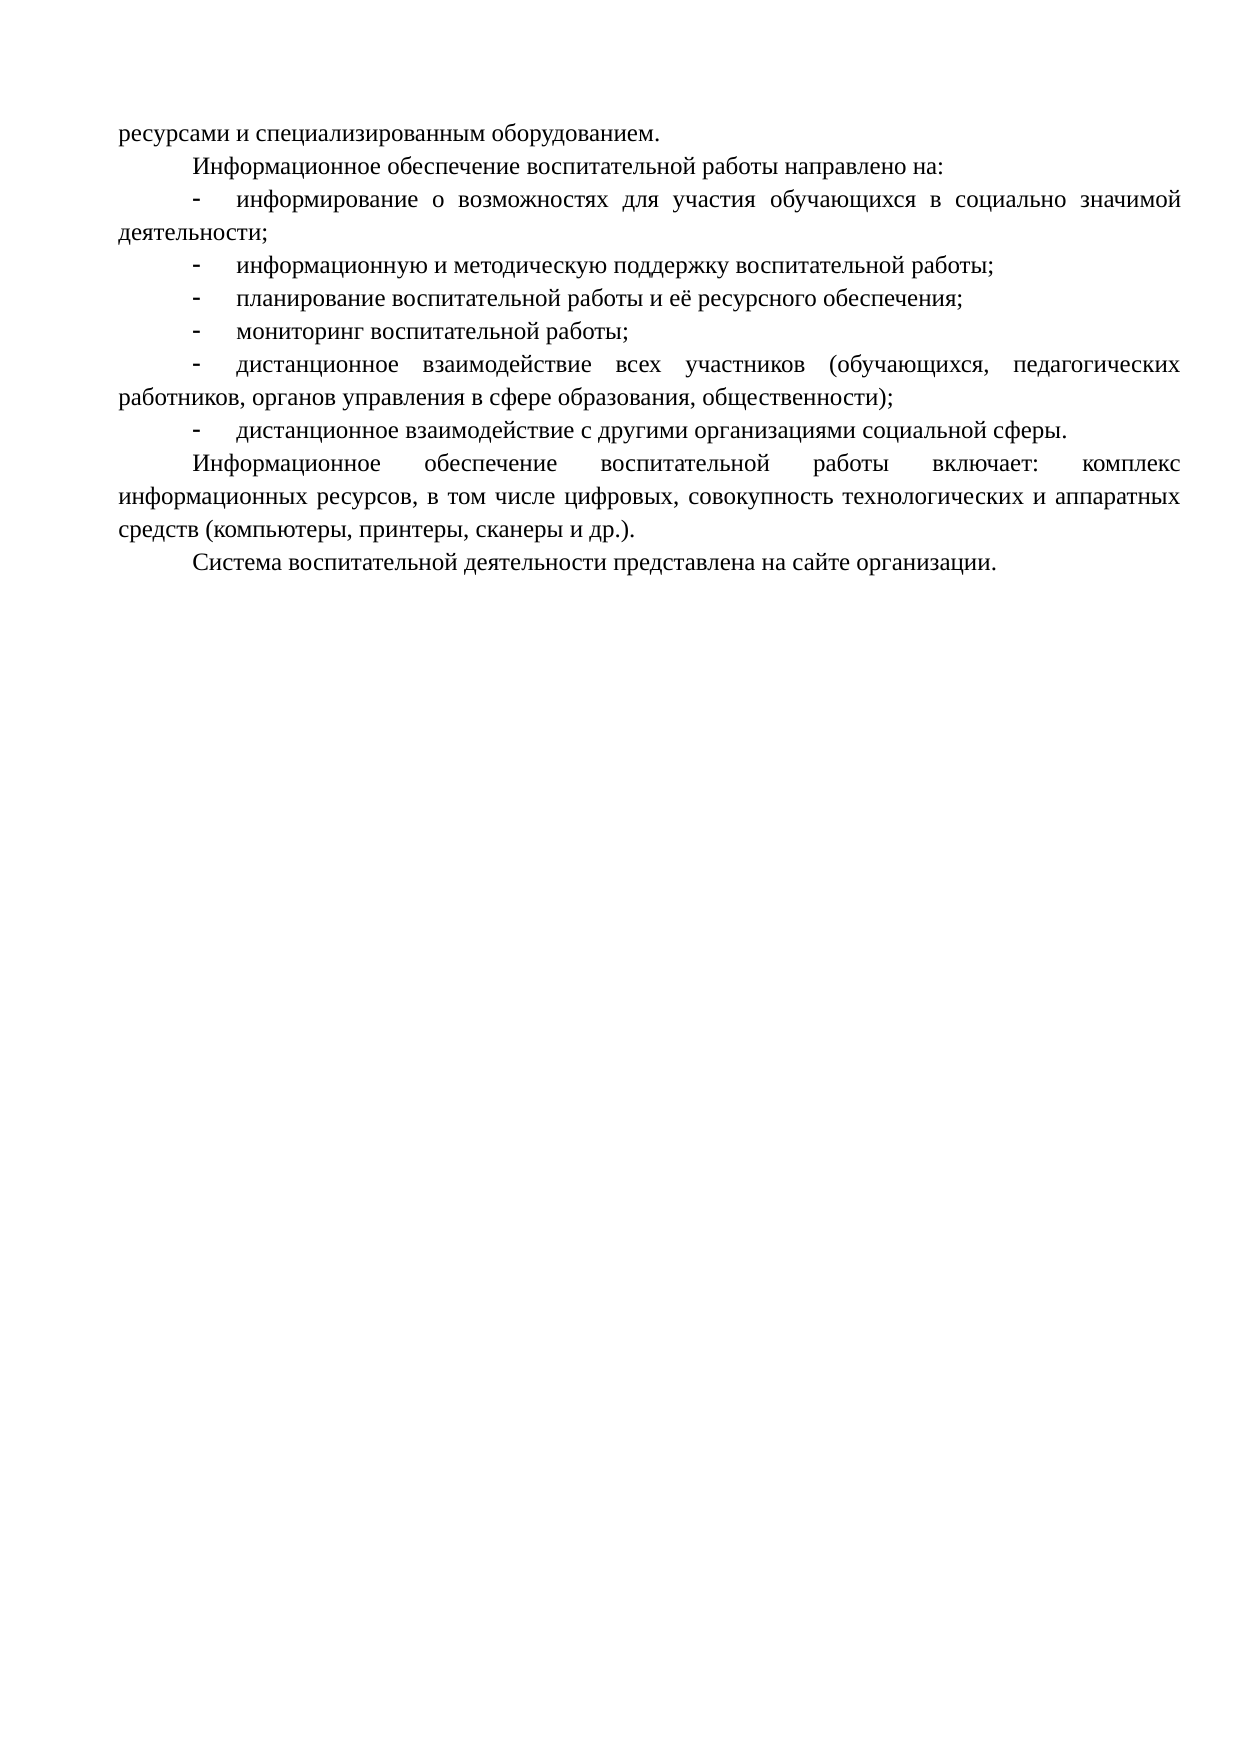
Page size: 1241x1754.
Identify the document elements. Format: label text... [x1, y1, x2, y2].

list мониторинг воспитательной работы; [118, 316, 1181, 345]
text Информационное обеспечение воспитательной работы направлено на: [118, 151, 1181, 180]
list информационную и методическую поддержку воспитательной работы; [118, 250, 1181, 279]
text Система воспитательной деятельности представлена на сайте организации. [118, 547, 1181, 576]
list информирование о возможностях для участия обучающихся в социально значимой деятельности; [118, 184, 1181, 246]
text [118, 118, 1181, 147]
list дистанционное взаимодействие всех участников (обучающихся, педагогических работников, органов управления в сфере образования, общественности); [118, 349, 1181, 411]
list планирование воспитательной работы и её ресурсного обеспечения; [118, 283, 1181, 312]
text Информационное обеспечение воспитательной работы включает: комплекс информационных ресурсов, в том числе цифровых, совокупность технологических и аппаратных средств (компьютеры, принтеры, сканеры и др.). [118, 448, 1181, 543]
list дистанционное взаимодействие с другими организациями социальной сферы. [118, 415, 1181, 444]
